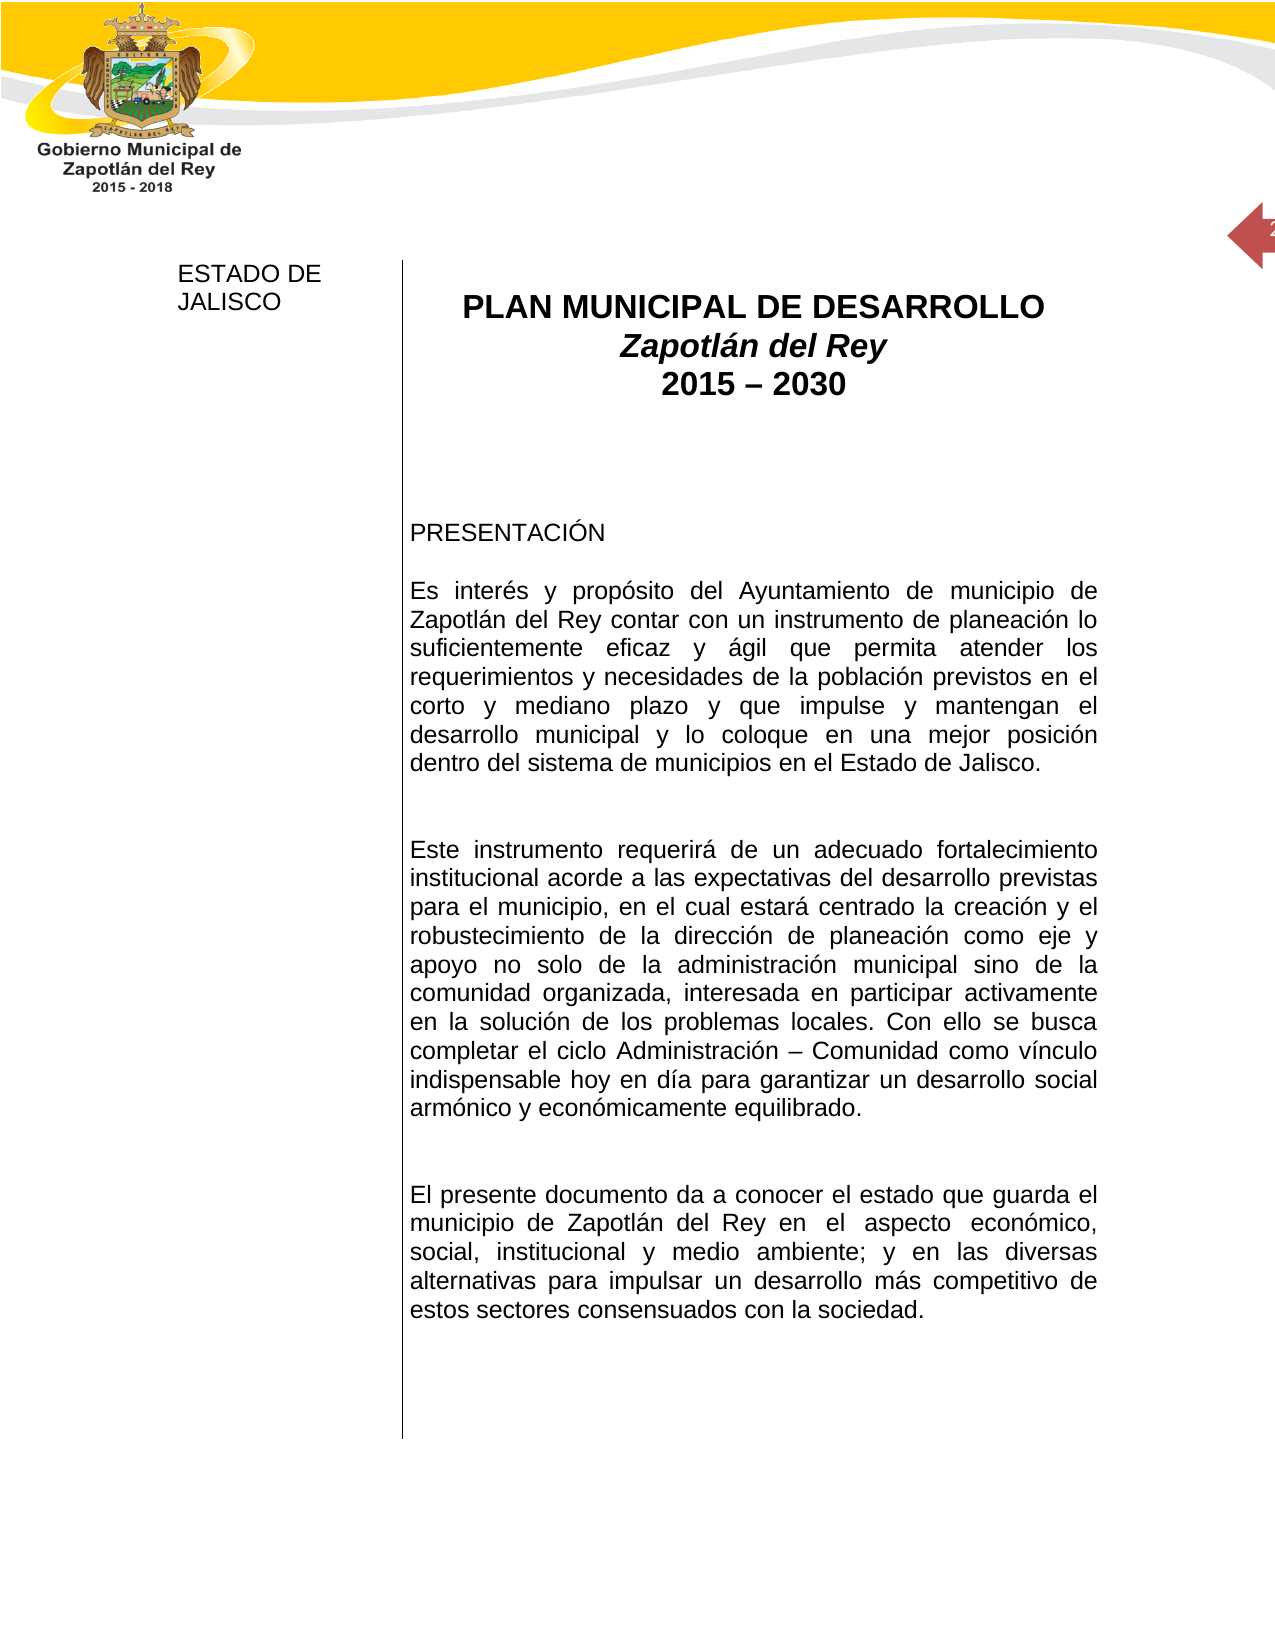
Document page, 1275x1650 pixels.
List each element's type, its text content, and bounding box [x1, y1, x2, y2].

text Zapotlán del Rey [420, 327, 1086, 365]
text El presente documento da a conocer el estado que guarda el municipio de Zapotlán del Rey en el aspecto económico, social, institucional y medio ambiente; y en las diversas alternativas para impulsar un desarrollo más competitivo de estos sectores consensuados con la sociedad. [409, 1180, 1098, 1323]
picture [1, 1, 1275, 194]
text Este instrumento requerirá de un adecuado fortalecimiento institucional acorde a las expectativas del desarrollo previstas para el municipio, en el cual estará centrado la creación y el robustecimiento de la dirección de planeación como eje y apoyo no solo de la administración municipal sino de la comunidad organizada, interesada en participar activamente en la solución de los problemas locales. Con ello se busca completar el ciclo Administración – Comunidad como vínculo indispensable hoy en día para garantizar un desarrollo social armónico y económicamente equilibrado. [409, 835, 1098, 1122]
subtitle PRESENTACIÓN [409, 518, 1275, 547]
text Es interés y propósito del Ayuntamiento de municipio de Zapotlán del Rey contar con un instrumento de planeación lo suficientemente eficaz y ágil que permita atender los requerimientos y necesidades de la población previstos en el corto y mediano plazo y que impulse y mantengan el desarrollo municipal y lo coloque en una mejor posición dentro del sistema de municipios en el Estado de Jalisco. [409, 576, 1098, 777]
text 2015 – 2030 [421, 365, 1086, 403]
text JALISCO PLAN MUNICIPAL DE DESARROLLO [177, 288, 1275, 327]
text ESTADO DE [177, 259, 1275, 288]
